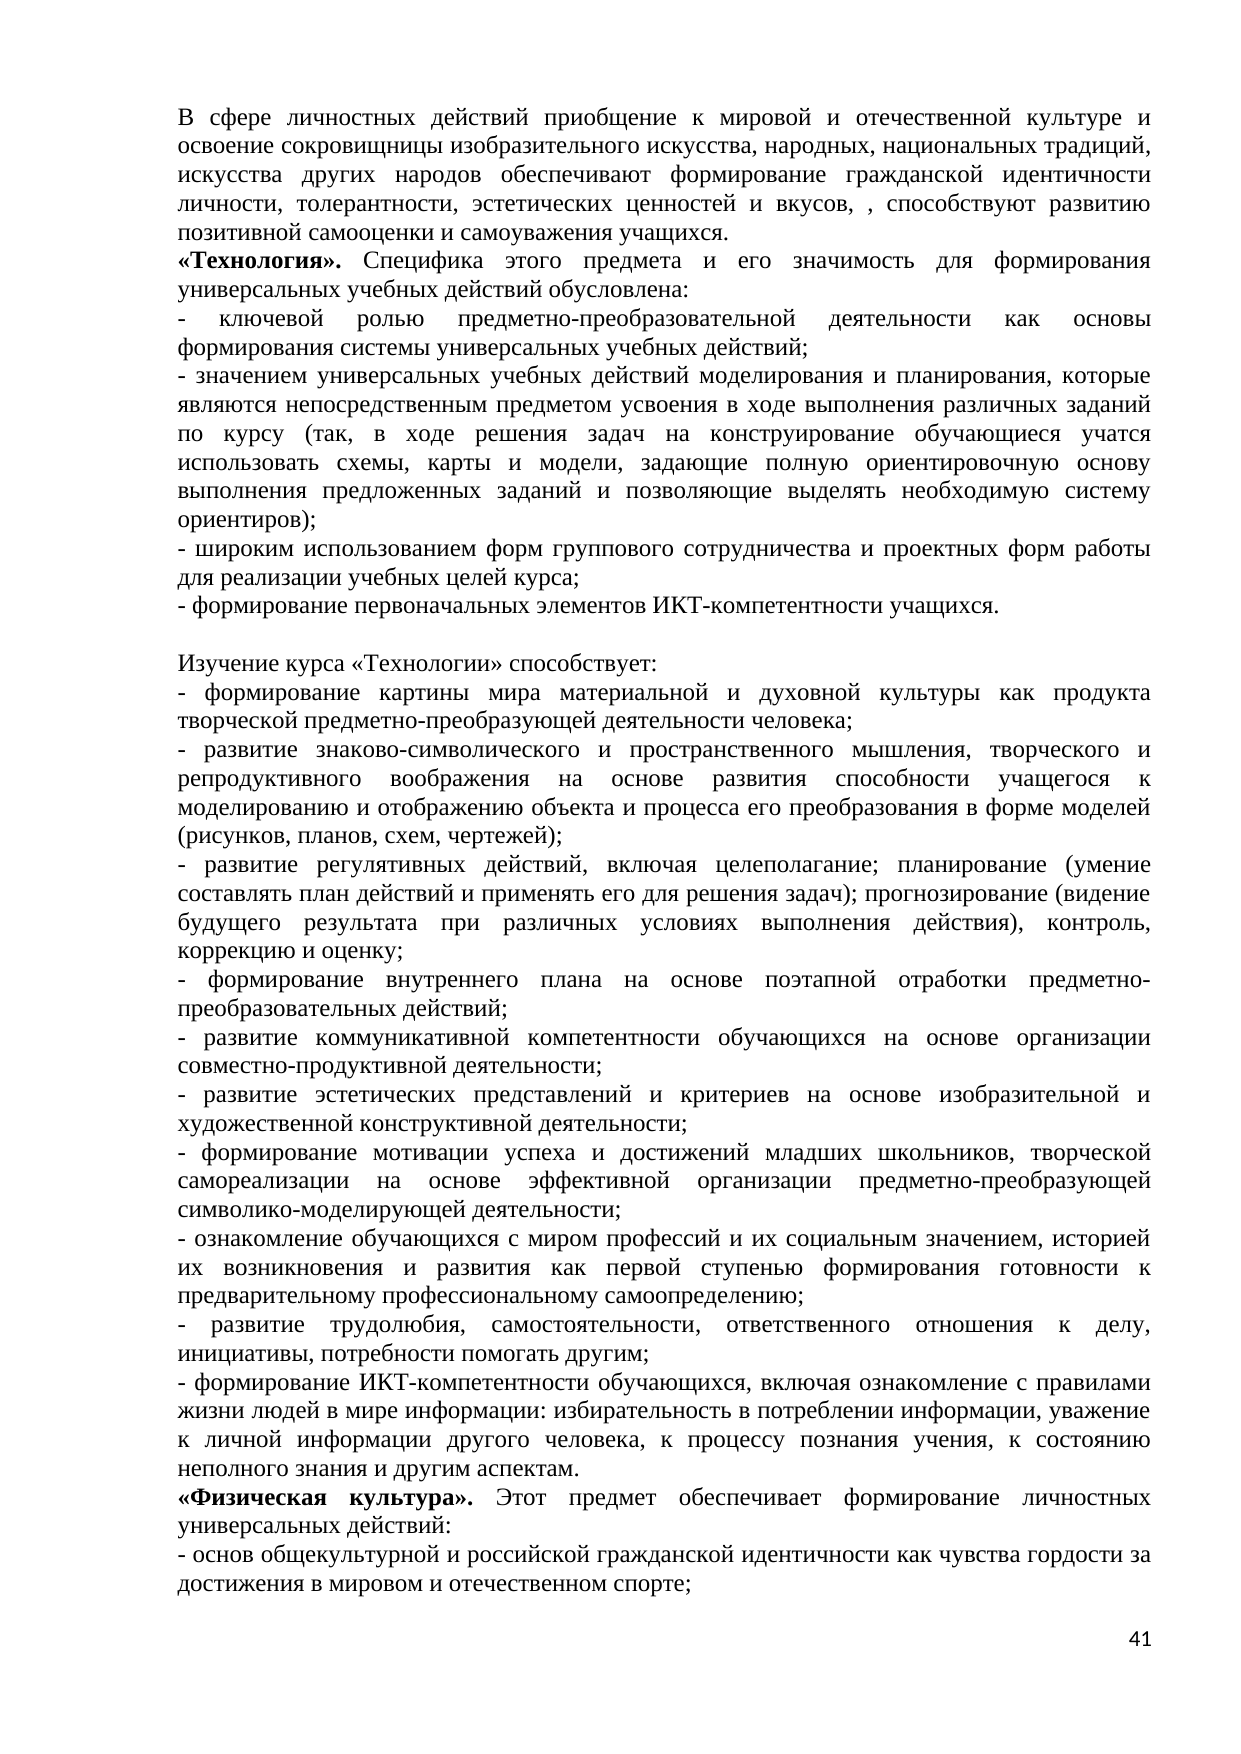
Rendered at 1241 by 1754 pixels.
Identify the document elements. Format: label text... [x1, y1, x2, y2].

text - формирование мотивации успеха и достижений младших школьников, творческой самореализации на основе эффективной организации предметно-преобразующей символико-моделирующей деятельности; [177, 1137, 1152, 1223]
text - формирование ИКТ-компетентности обучающихся, включая ознакомление с правилами жизни людей в мире информации: избирательность в потреблении информации, уважение к личной информации другого человека, к процессу познания учения, к состоянию неполного знания и другим аспектам. [177, 1367, 1152, 1482]
text - развитие эстетических представлений и критериев на основе изобразительной и художественной конструктивной деятельности; [177, 1079, 1152, 1137]
text Изучение курса «Технологии» способствует: [177, 648, 1152, 677]
text - развитие знаково-символического и пространственного мышления, творческого и репродуктивного воображения на основе развития способности учащегося к моделированию и отображению объекта и процесса его преобразования в форме моделей (рисунков, планов, схем, чертежей); [177, 734, 1152, 849]
text - развитие трудолюбия, самостоятельности, ответственного отношения к делу, инициативы, потребности помогать другим; [177, 1309, 1152, 1367]
text В сфере личностных действий приобщение к мировой и отечественной культуре и освоение сокровищницы изобразительного искусства, народных, национальных традиций, искусства других народов обеспечивают формирование гражданской идентичности личности, толерантности, эстетических ценностей и вкусов, , способствуют развитию позитивной самооценки и самоуважения учащихся. [177, 102, 1152, 246]
text «Физическая культура». Этот предмет обеспечивает формирование личностных универсальных действий: [177, 1482, 1152, 1539]
text - формирование первоначальных элементов ИКТ-компетентности учащихся. [177, 591, 1152, 619]
text - ключевой ролью предметно-преобразовательной деятельности как основы формирования системы универсальных учебных действий; [177, 303, 1152, 361]
text - развитие регулятивных действий, включая целеполагание; планирование (умение составлять план действий и применять его для решения задач); прогнозирование (видение будущего результата при различных условиях выполнения действия), контроль, коррекцию и оценку; [177, 849, 1152, 964]
text - формирование внутреннего плана на основе поэтапной отработки предметно-преобразовательных действий; [177, 964, 1152, 1022]
text - развитие коммуникативной компетентности обучающихся на основе организации совместно-продуктивной деятельности; [177, 1022, 1152, 1079]
text - формирование картины мира материальной и духовной культуры как продукта творческой предметно-преобразующей деятельности человека; [177, 677, 1152, 734]
text - значением универсальных учебных действий моделирования и планирования, которые являются непосредственным предметом усвоения в ходе выполнения различных заданий по курсу (так, в ходе решения задач на конструирование обучающиеся учатся использовать схемы, карты и модели, задающие полную ориентировочную основу выполнения предложенных заданий и позволяющие выделять необходимую систему ориентиров); [177, 361, 1152, 533]
text - основ общекультурной и российской гражданской идентичности как чувства гордости за достижения в мировом и отечественном спорте; [177, 1539, 1152, 1597]
text - ознакомление обучающихся с миром профессий и их социальным значением, историей их возникновения и развития как первой ступенью формирования готовности к предварительному профессиональному самоопределению; [177, 1223, 1152, 1309]
text - широким использованием форм группового сотрудничества и проектных форм работы для реализации учебных целей курса; [177, 533, 1152, 591]
text «Технология». Специфика этого предмета и его значимость для формирования универсальных учебных действий обусловлена: [177, 246, 1152, 303]
